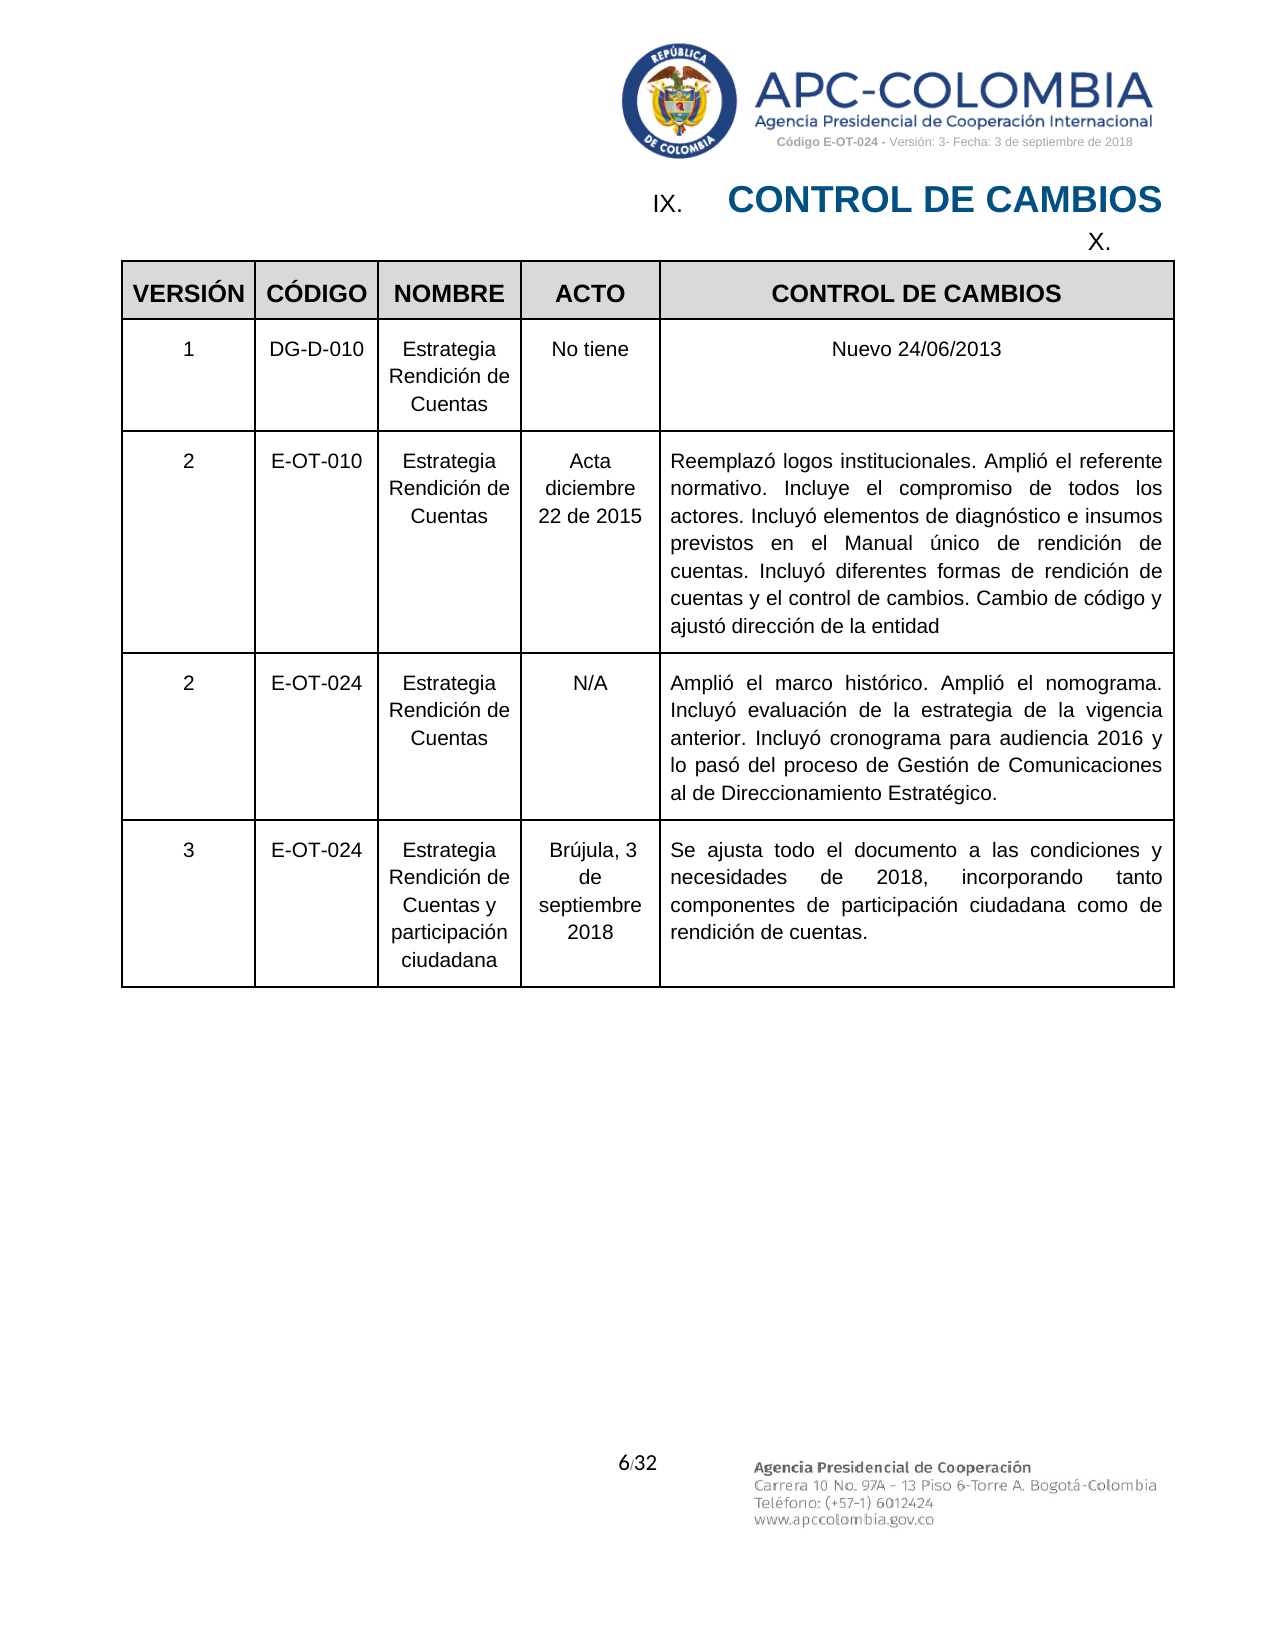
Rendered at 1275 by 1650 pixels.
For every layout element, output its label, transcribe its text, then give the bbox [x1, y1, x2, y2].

table_cell No tiene [522, 320, 659, 430]
table_cell Estrategia Rendición de Cuentas [379, 654, 520, 819]
table_cell Acta diciembre 22 de 2015 [522, 432, 659, 652]
table_cell E-OT-024 [256, 654, 377, 819]
table_cell Estrategia Rendición de Cuentas y participación ciudadana [379, 821, 520, 986]
table_cell Amplió el marco histórico. Amplió el nomograma. Incluyó evaluación de la estrategia de la vigencia anterior. Incluyó cronograma para audiencia 2016 y lo pasó del proceso de Gestión de Comunicaciones al de Direccionamiento Estratégico. [661, 654, 1173, 819]
picture [740, 1450, 1163, 1531]
table_cell 3 [123, 821, 254, 986]
table_header CÓDIGO [256, 262, 377, 318]
table_header ACTO [522, 262, 659, 318]
picture [614, 31, 1161, 169]
table_cell Estrategia Rendición de Cuentas [379, 432, 520, 652]
table_cell Nuevo 24/06/2013 [661, 320, 1173, 430]
table_cell DG-D-010 [256, 320, 377, 430]
table_header NOMBRE [379, 262, 520, 318]
table_cell 1 [123, 320, 254, 430]
table_cell E-OT-024 [256, 821, 377, 986]
table_header CONTROL DE CAMBIOS [661, 262, 1173, 318]
table_header VERSIÓN [123, 262, 254, 318]
table_cell Estrategia Rendición de Cuentas [379, 320, 520, 430]
table_cell N/A [522, 654, 659, 819]
table_cell Brújula, 3 de septiembre 2018 [522, 821, 659, 986]
table_cell Se ajusta todo el documento a las condiciones y necesidades de 2018, incorporando tanto componentes de participación ciudadana como de rendición de cuentas. [661, 821, 1173, 986]
table_cell 2 [123, 432, 254, 652]
table_cell 2 [123, 654, 254, 819]
table_cell E-OT-010 [256, 432, 377, 652]
table_cell Reemplazó logos institucionales. Amplió el referente normativo. Incluye el compromiso de todos los actores. Incluyó elementos de diagnóstico e insumos previstos en el Manual único de rendición de cuentas. Incluyó diferentes formas de rendición de cuentas y el control de cambios. Cambio de código y ajustó dirección de la entidad [661, 432, 1173, 652]
list CONTROL DE CAMBIOS [467, 177, 1162, 220]
